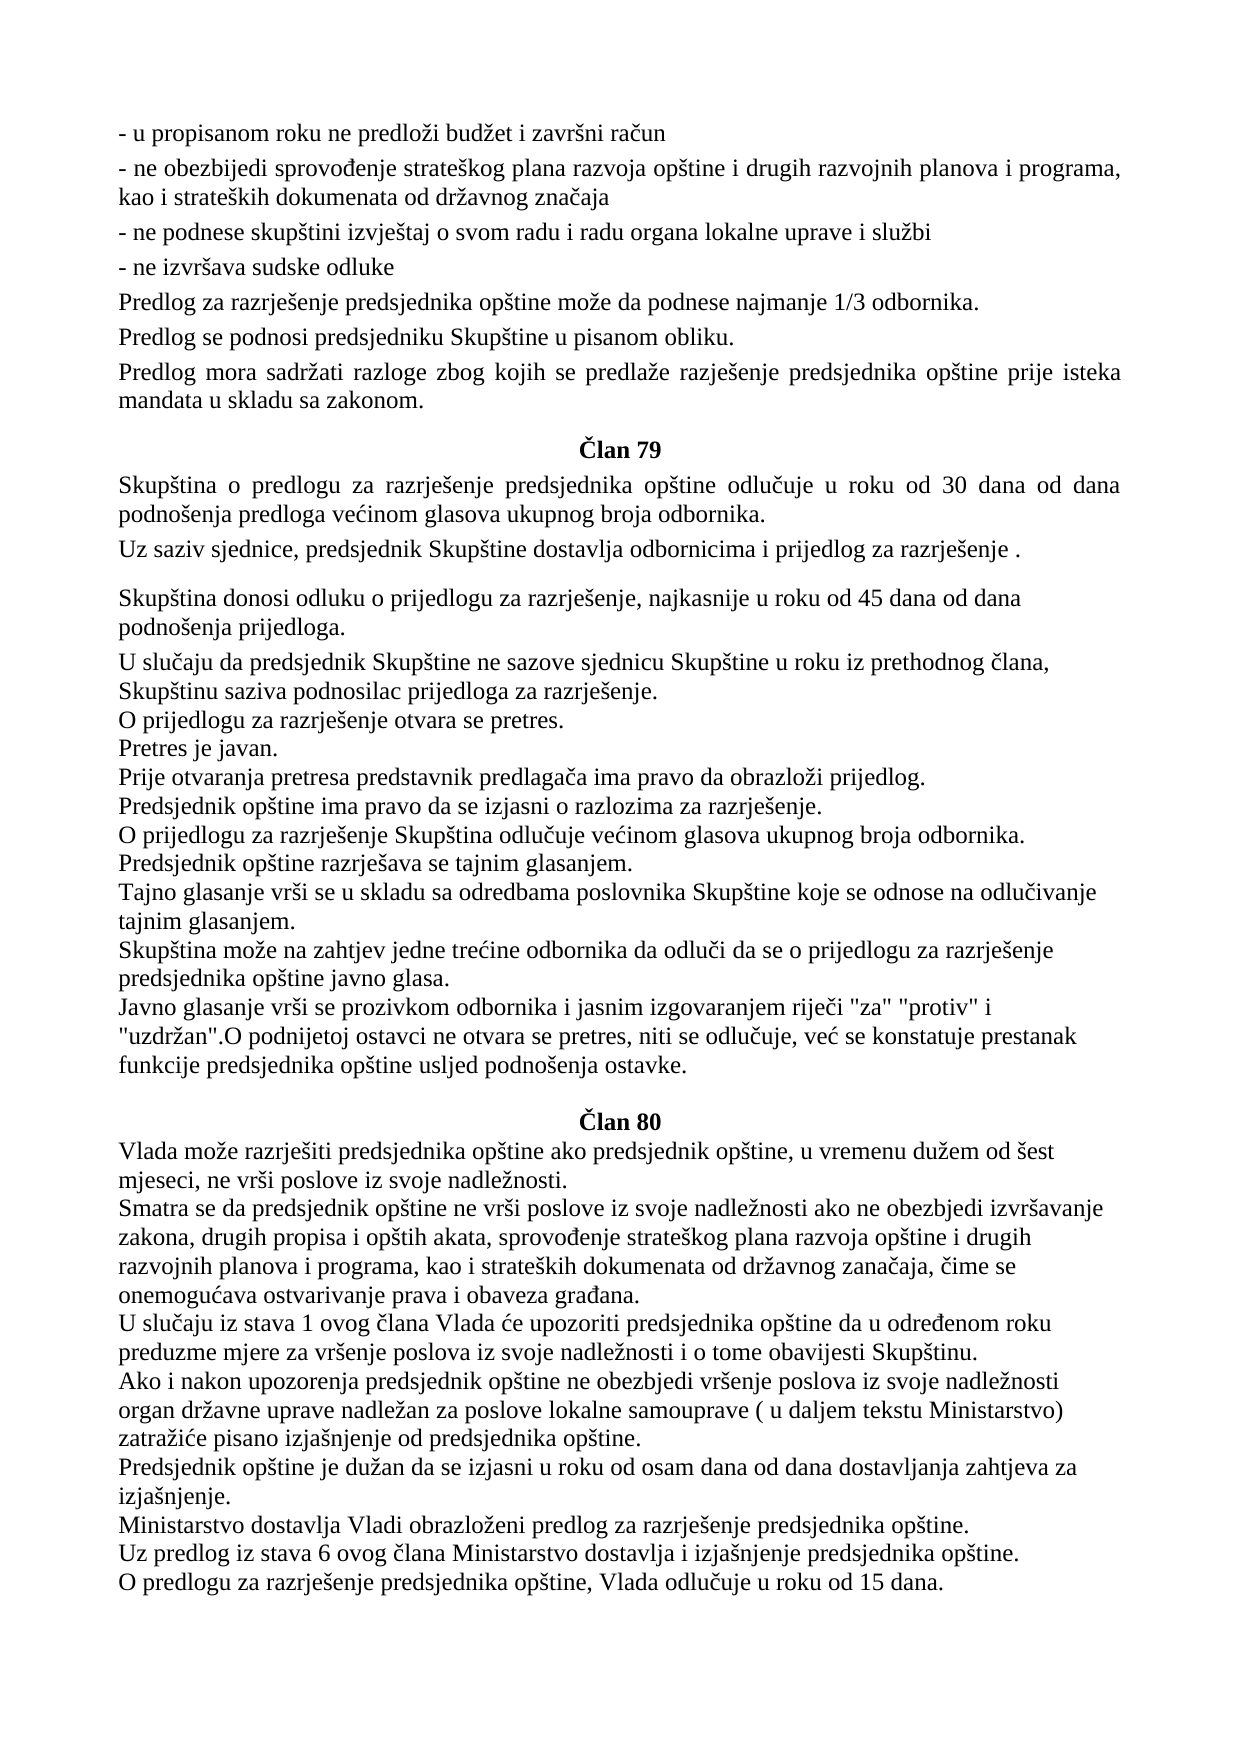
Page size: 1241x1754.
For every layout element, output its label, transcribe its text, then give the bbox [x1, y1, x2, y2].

text O prijedlogu za razrješenje Skupština odlučuje većinom glasova ukupnog broja odbornika. [118, 820, 1122, 848]
text Predlog se podnosi predsjedniku Skupštine u pisanom obliku. [118, 322, 1122, 351]
text - u propisanom roku ne predloži budžet i završni račun [118, 118, 1122, 147]
text Član 80 [118, 1107, 1122, 1136]
text Član 79 [118, 435, 1122, 464]
text - ne podnese skupštini izvještaj o svom radu i radu organa lokalne uprave i službi [118, 217, 1122, 246]
text Predsjednik opštine je dužan da se izjasni u roku od osam dana od dana dostavljanja zahtjeva za izjašnjenje. [118, 1452, 1122, 1510]
text Smatra se da predsjednik opštine ne vrši poslove iz svoje nadležnosti ako ne obezbjedi izvršavanje zakona, drugih propisa i opštih akata, sprovođenje strateškog plana razvoja opštine i drugih razvojnih planova i programa, kao i strateških dokumenata od državnog zanačaja, čime se onemogućava ostvarivanje prava i obaveza građana. [118, 1193, 1122, 1308]
text Vlada može razrješiti predsjednika opštine ako predsjednik opštine, u vremenu dužem od šest mjeseci, ne vrši poslove iz svoje nadležnosti. [118, 1136, 1122, 1193]
text Predsjednik opštine ima pravo da se izjasni o razlozima za razrješenje. [118, 791, 1122, 820]
text Prije otvaranja pretresa predstavnik predlagača ima pravo da obrazloži prijedlog. [118, 762, 1122, 791]
text Skupština može na zahtjev jedne trećine odbornika da odluči da se o prijedlogu za razrješenje predsjednika opštine javno glasa. [118, 935, 1122, 992]
text Ako i nakon upozorenja predsjednik opštine ne obezbjedi vršenje poslova iz svoje nadležnosti organ državne uprave nadležan za poslove lokalne samouprave ( u daljem tekstu Ministarstvo) zatražiće pisano izjašnjenje od predsjednika opštine. [118, 1366, 1122, 1452]
text - ne obezbijedi sprovođenje strateškog plana razvoja opštine i drugih razvojnih planova i programa, kao i strateških dokumenata od državnog značaja [118, 153, 1122, 211]
text Predlog mora sadržati razloge zbog kojih se predlaže razješenje predsjednika opštine prije isteka mandata u skladu sa zakonom. [118, 357, 1122, 414]
text Tajno glasanje vrši se u skladu sa odredbama poslovnika Skupštine koje se odnose na odlučivanje tajnim glasanjem. [118, 877, 1122, 935]
text Pretres je javan. [118, 733, 1122, 762]
text Ministarstvo dostavlja Vladi obrazloženi predlog za razrješenje predsjednika opštine. [118, 1510, 1122, 1538]
text Javno glasanje vrši se prozivkom odbornika i jasnim izgovaranjem riječi "za" "protiv" i "uzdržan".O podnijetoj ostavci ne otvara se pretres, niti se odlučuje, već se konstatuje prestanak funkcije predsjednika opštine usljed podnošenja ostavke. [118, 992, 1122, 1078]
text Uz saziv sjednice, predsjednik Skupštine dostavlja odbornicima i prijedlog za razrješenje . [118, 534, 1122, 563]
text Predsjednik opštine razrješava se tajnim glasanjem. [118, 848, 1122, 877]
text U slučaju iz stava 1 ovog člana Vlada će upozoriti predsjednika opštine da u određenom roku preduzme mjere za vršenje poslova iz svoje nadležnosti i o tome obavijesti Skupštinu. [118, 1308, 1122, 1366]
text Uz predlog iz stava 6 ovog člana Ministarstvo dostavlja i izjašnjenje predsjednika opštine. [118, 1538, 1122, 1567]
text O predlogu za razrješenje predsjednika opštine, Vlada odlučuje u roku od 15 dana. [118, 1567, 1122, 1596]
text Predlog za razrješenje predsjednika opštine može da podnese najmanje 1/3 odbornika. [118, 287, 1122, 316]
text O prijedlogu za razrješenje otvara se pretres. [118, 705, 1122, 733]
text Skupština o predlogu za razrješenje predsjednika opštine odlučuje u roku od 30 dana od dana podnošenja predloga većinom glasova ukupnog broja odbornika. [118, 470, 1122, 528]
text - ne izvršava sudske odluke [118, 252, 1122, 281]
text U slučaju da predsjednik Skupštine ne sazove sjednicu Skupštine u roku iz prethodnog člana, Skupštinu saziva podnosilac prijedloga za razrješenje. [118, 647, 1122, 705]
text Skupština donosi odluku o prijedlogu za razrješenje, najkasnije u roku od 45 dana od dana podnošenja prijedloga. [118, 583, 1122, 641]
